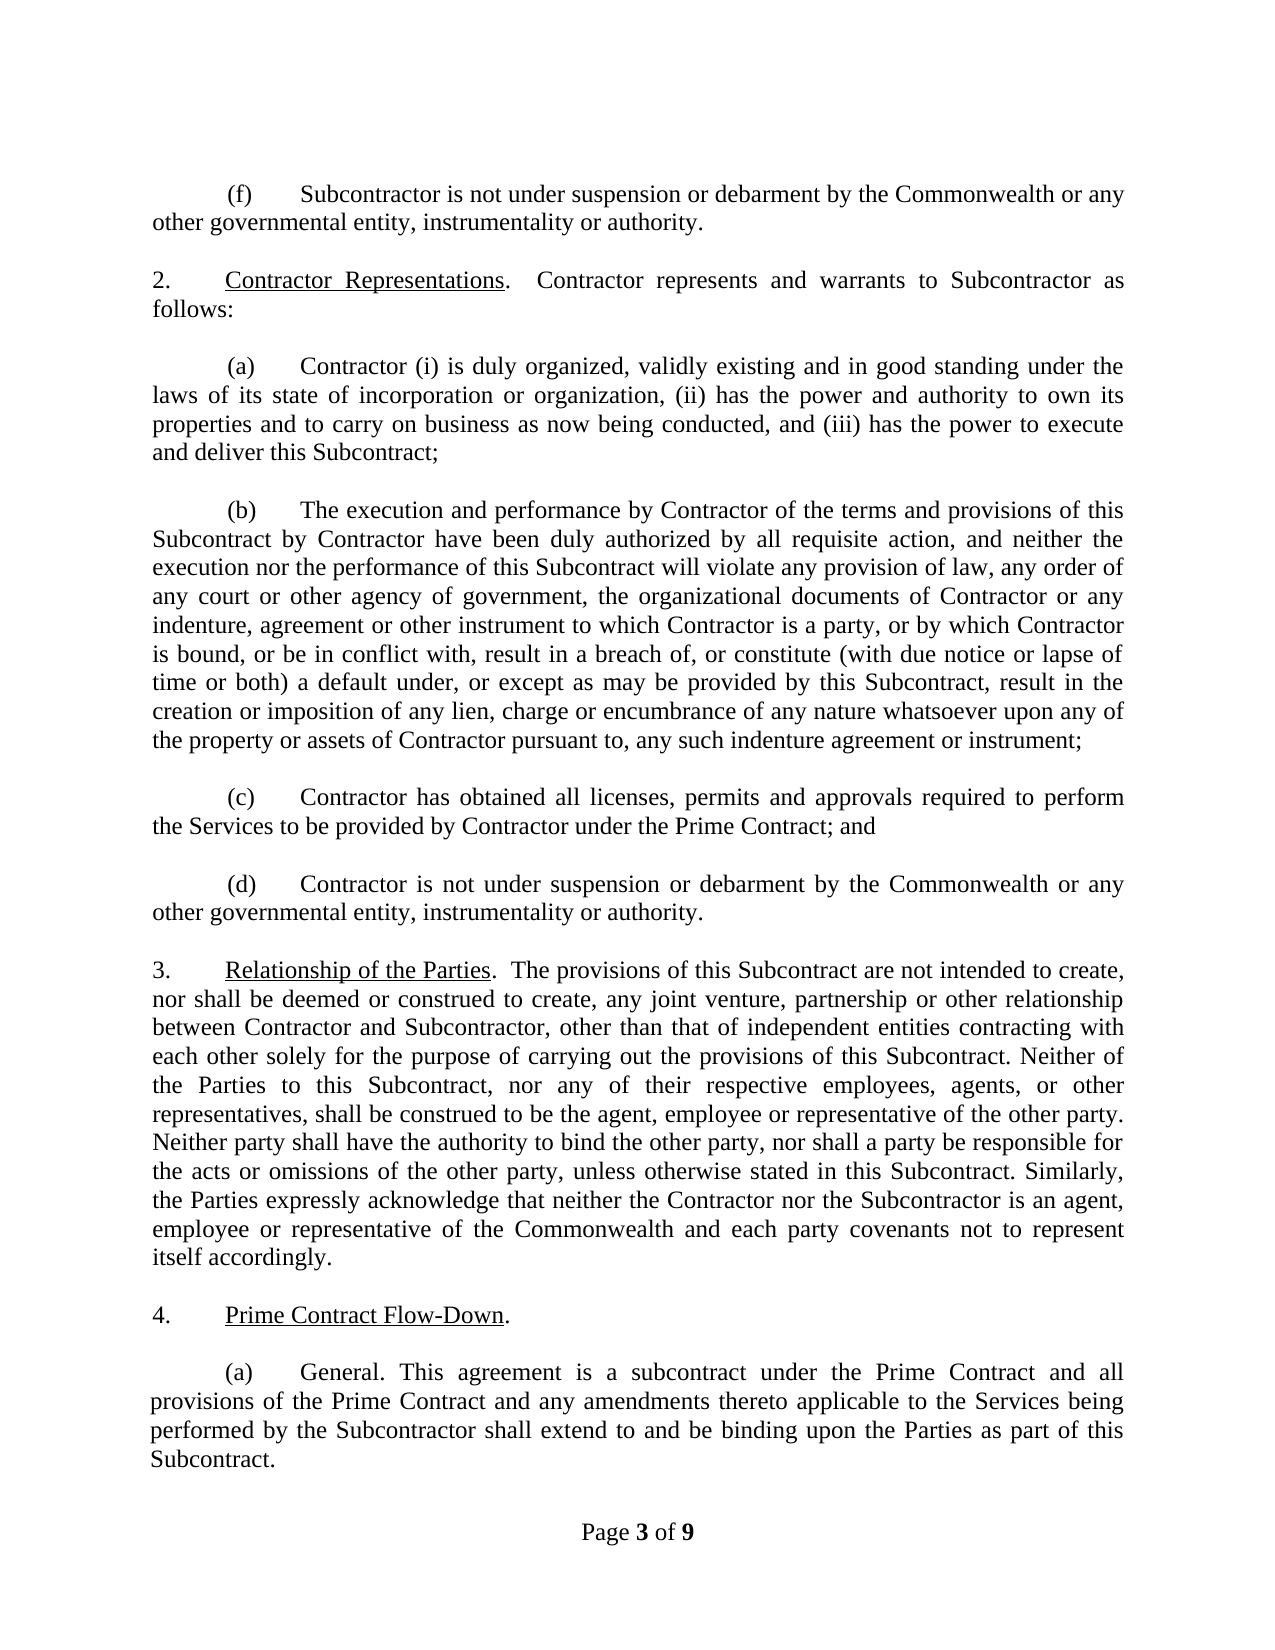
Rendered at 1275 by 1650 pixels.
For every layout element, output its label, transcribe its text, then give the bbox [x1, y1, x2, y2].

text (d) Contractor is not under suspension or debarment by the Commonwealth or any other governmental entity, instrumentality or authority. [152, 869, 1125, 926]
text 2. Contractor Representations. Contractor represents and warrants to Subcontractor as follows: [152, 265, 1125, 322]
list General. This agreement is a subcontract under the Prime Contract and all provisions of the Prime Contract and any amendments thereto applicable to the Services being performed by the Subcontractor shall extend to and be binding upon the Parties as part of this Subcontract. [150, 1357, 1125, 1472]
text (f) Subcontractor is not under suspension or debarment by the Commonwealth or any other governmental entity, instrumentality or authority. [152, 179, 1125, 236]
text 4. Prime Contract Flow-Down. [152, 1300, 1125, 1329]
text (c) Contractor has obtained all licenses, permits and approvals required to perform the Services to be provided by Contractor under the Prime Contract; and [152, 782, 1125, 840]
text 3. Relationship of the Parties. The provisions of this Subcontract are not intended to create, nor shall be deemed or construed to create, any joint venture, partnership or other relationship between Contractor and Subcontractor, other than that of independent entities contracting with each other solely for the purpose of carrying out the provisions of this Subcontract. Neither of the Parties to this Subcontract, nor any of their respective employees, agents, or other representatives, shall be construed to be the agent, employee or representative of the other party. Neither party shall have the authority to bind the other party, nor shall a party be responsible for the acts or omissions of the other party, unless otherwise stated in this Subcontract. Similarly, the Parties expressly acknowledge that neither the Contractor nor the Subcontractor is an agent, employee or representative of the Commonwealth and each party covenants not to represent itself accordingly. [152, 955, 1125, 1271]
text (a) Contractor (i) is duly organized, validly existing and in good standing under the laws of its state of incorporation or organization, (ii) has the power and authority to own its properties and to carry on business as now being conducted, and (iii) has the power to execute and deliver this Subcontract; [152, 351, 1125, 466]
text (b) The execution and performance by Contractor of the terms and provisions of this Subcontract by Contractor have been duly authorized by all requisite action, and neither the execution nor the performance of this Subcontract will violate any provision of law, any order of any court or other agency of government, the organizational documents of Contractor or any indenture, agreement or other instrument to which Contractor is a party, or by which Contractor is bound, or be in conflict with, result in a breach of, or constitute (with due notice or lapse of time or both) a default under, or except as may be provided by this Subcontract, result in the creation or imposition of any lien, charge or encumbrance of any nature whatsoever upon any of the property or assets of Contractor pursuant to, any such indenture agreement or instrument; [152, 495, 1125, 754]
